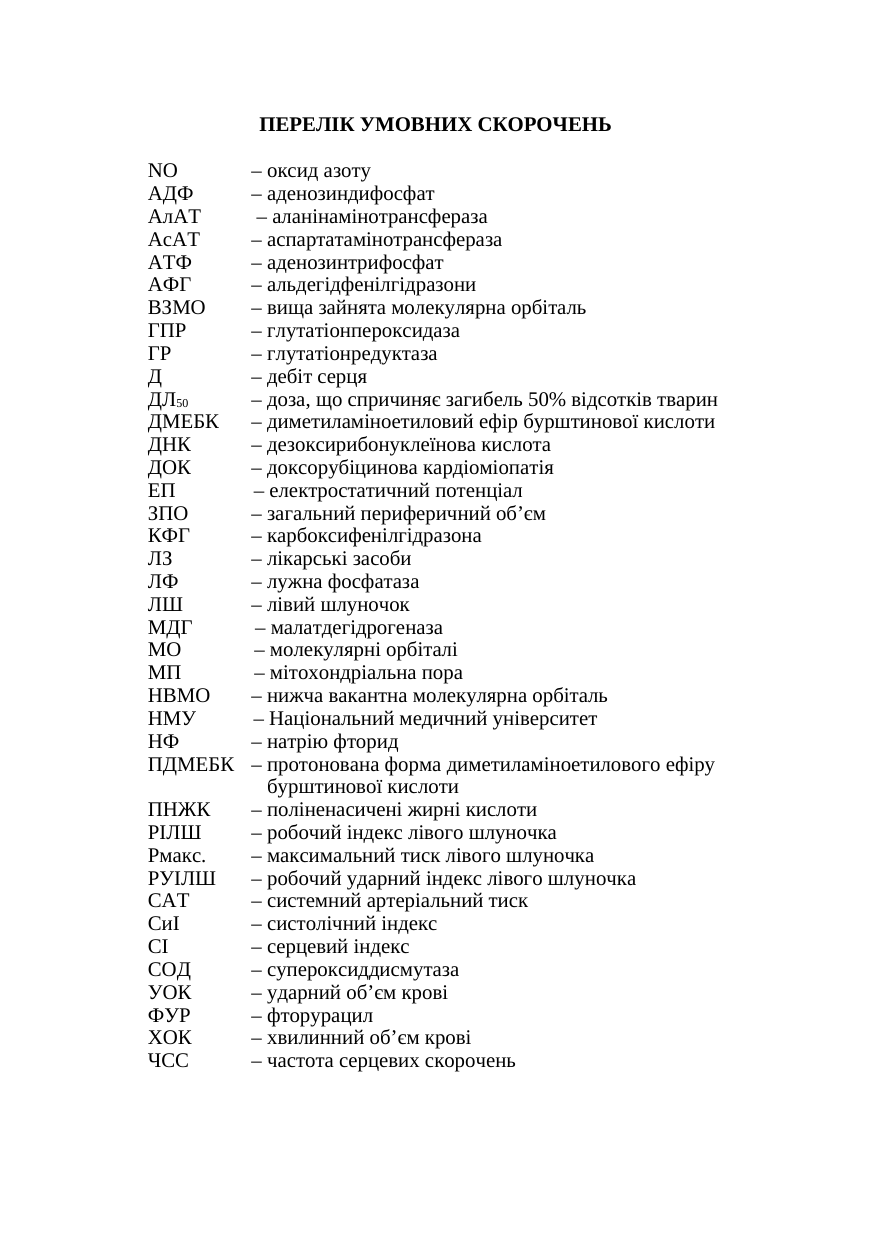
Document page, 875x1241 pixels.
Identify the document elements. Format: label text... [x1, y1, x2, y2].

text САТ – системний артеріальний тиск [89, 890, 768, 912]
text МДГ – малатдегідрогеназа [89, 616, 768, 639]
text ЗПО – загальний периферичний об’єм [89, 502, 768, 524]
text ЕП – електростатичний потенціал [89, 479, 768, 502]
text Д – дебіт серця [89, 365, 768, 388]
text ХОК – хвилинний об’єм крові [89, 1027, 768, 1049]
text ЛЗ – лікарські засоби [89, 547, 768, 570]
text НМУ – Національний медичний університет [89, 707, 768, 730]
text НФ – натрію фторид [89, 730, 768, 753]
text АФГ – альдегідфенілгідразони [89, 274, 768, 296]
text ГР – глутатіонредуктаза [89, 342, 768, 365]
text ДЛ50 – доза, що спричиняє загибель 50% відсотків тварин [89, 388, 768, 411]
text СОД – супероксиддисмутаза [89, 958, 768, 981]
text ДНК – дезоксирибонуклеїнова кислота [89, 433, 768, 456]
text ЧСС – частота серцевих скорочень [89, 1049, 768, 1072]
text ЛФ – лужна фосфатаза [89, 570, 768, 593]
text ВЗМО – вища зайнята молекулярна орбіталь [89, 296, 768, 319]
text ДОК – доксорубіцинова кардіоміопатія [89, 456, 768, 479]
text КФГ – карбоксифенілгідразона [89, 524, 768, 547]
text ЛШ – лівий шлуночок [89, 593, 768, 616]
text УОК – ударний об’єм крові [89, 981, 768, 1004]
text РУІЛШ – робочий ударний індекс лівого шлуночка [89, 867, 768, 890]
text NO – оксид азоту [89, 159, 768, 182]
text АДФ – аденозиндифосфат [89, 182, 768, 205]
text ПДМЕБК – протонована форма диметиламіноетилового ефіру бурштинової кислоти [89, 753, 768, 798]
text ГПР – глутатіонпероксидаза [89, 319, 768, 342]
text АлАТ – аланінамінотрансфераза [89, 205, 768, 228]
text СІ – серцевий індекс [89, 935, 768, 958]
text ФУР – фторурацил [89, 1004, 768, 1027]
text МП – мітохондріальна пора [89, 661, 768, 684]
text ДМЕБК – диметиламіноетиловий ефір бурштинової кислоти [89, 411, 768, 433]
text РІЛШ – робочий індекс лівого шлуночка [89, 821, 768, 844]
text Рмакс. – максимальний тиск лівого шлуночка [89, 844, 768, 867]
text МО – молекулярні орбіталі [89, 639, 768, 661]
text АсАТ – аспартатамінотрансфераза [89, 228, 768, 251]
text НВМО – нижча вакантна молекулярна орбіталь [89, 684, 768, 707]
text АТФ – аденозинтрифосфат [89, 251, 768, 274]
text ПНЖК – поліненасичені жирні кислоти [89, 798, 768, 821]
text СиІ – систолічний індекс [89, 912, 768, 935]
text Перелік умовних скорочень [103, 113, 768, 136]
